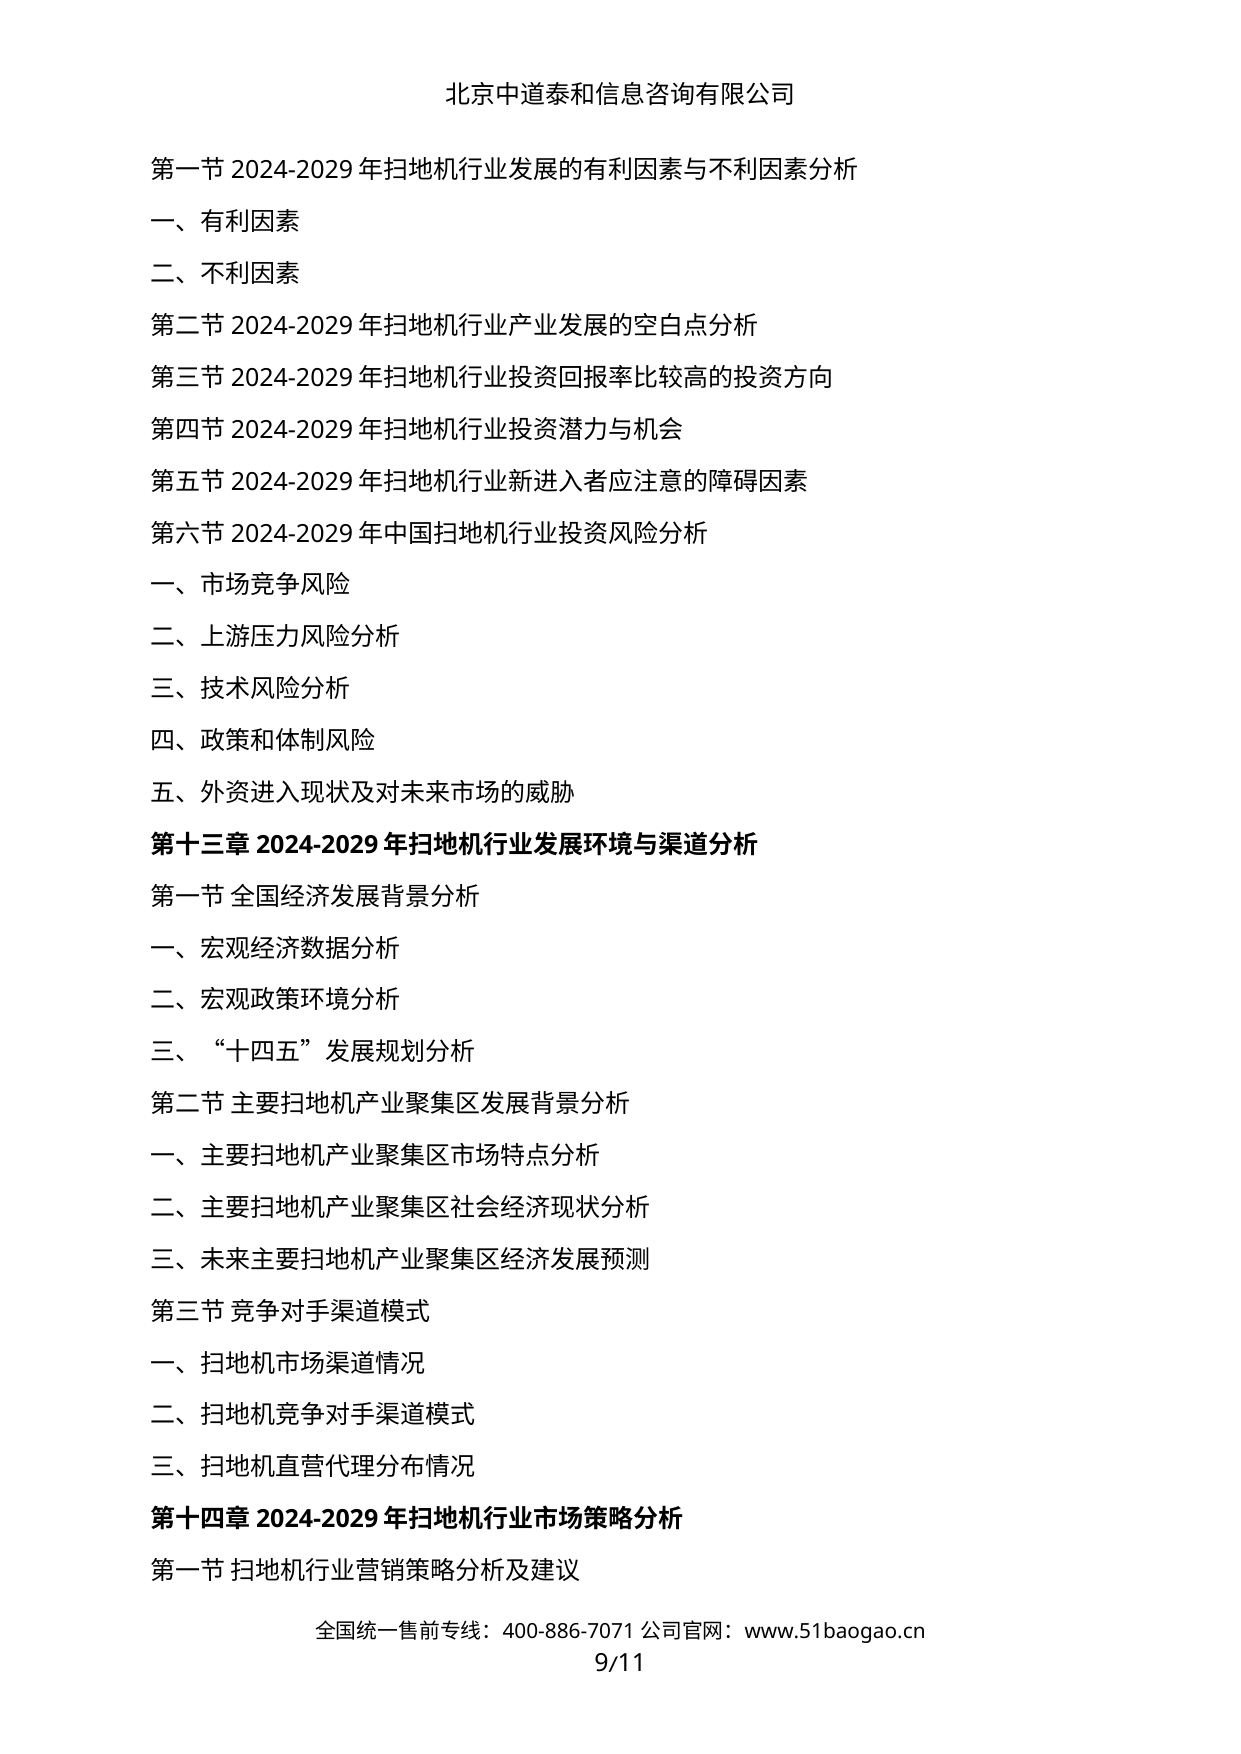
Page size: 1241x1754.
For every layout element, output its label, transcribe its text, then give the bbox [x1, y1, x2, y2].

text 第三节 竞争对手渠道模式 [150, 1291, 1090, 1327]
text 第六节 2024-2029年中国扫地机行业投资风险分析 [150, 513, 1090, 549]
text 第十三章 2024-2029年扫地机行业发展环境与渠道分析 [150, 824, 1090, 861]
text 二、宏观政策环境分析 [150, 980, 1090, 1016]
text 第三节 2024-2029年扫地机行业投资回报率比较高的投资方向 [150, 357, 1090, 394]
text 三、技术风险分析 [150, 669, 1090, 705]
text 一、宏观经济数据分析 [150, 928, 1090, 964]
text 第十四章 2024-2029年扫地机行业市场策略分析 [150, 1499, 1090, 1535]
text 一、有利因素 [150, 202, 1090, 238]
text 四、政策和体制风险 [150, 721, 1090, 757]
text 第四节 2024-2029年扫地机行业投资潜力与机会 [150, 409, 1090, 446]
text 二、主要扫地机产业聚集区社会经济现状分析 [150, 1187, 1090, 1224]
text 五、外资进入现状及对未来市场的威胁 [150, 772, 1090, 809]
text 二、上游压力风险分析 [150, 617, 1090, 653]
text 第二节 主要扫地机产业聚集区发展背景分析 [150, 1084, 1090, 1120]
text 一、主要扫地机产业聚集区市场特点分析 [150, 1136, 1090, 1172]
text 三、未来主要扫地机产业聚集区经济发展预测 [150, 1239, 1090, 1276]
text 一、扫地机市场渠道情况 [150, 1343, 1090, 1379]
text 三、扫地机直营代理分布情况 [150, 1447, 1090, 1483]
text 第五节 2024-2029年扫地机行业新进入者应注意的障碍因素 [150, 461, 1090, 497]
text 一、市场竞争风险 [150, 565, 1090, 601]
text 第一节 2024-2029年扫地机行业发展的有利因素与不利因素分析 [150, 150, 1090, 186]
text 三、“十四五”发展规划分析 [150, 1032, 1090, 1068]
text 二、不利因素 [150, 254, 1090, 290]
text 二、扫地机竞争对手渠道模式 [150, 1395, 1090, 1431]
text 第一节 全国经济发展背景分析 [150, 876, 1090, 912]
text 第二节 2024-2029年扫地机行业产业发展的空白点分析 [150, 306, 1090, 342]
text 第一节 扫地机行业营销策略分析及建议 [150, 1551, 1090, 1587]
